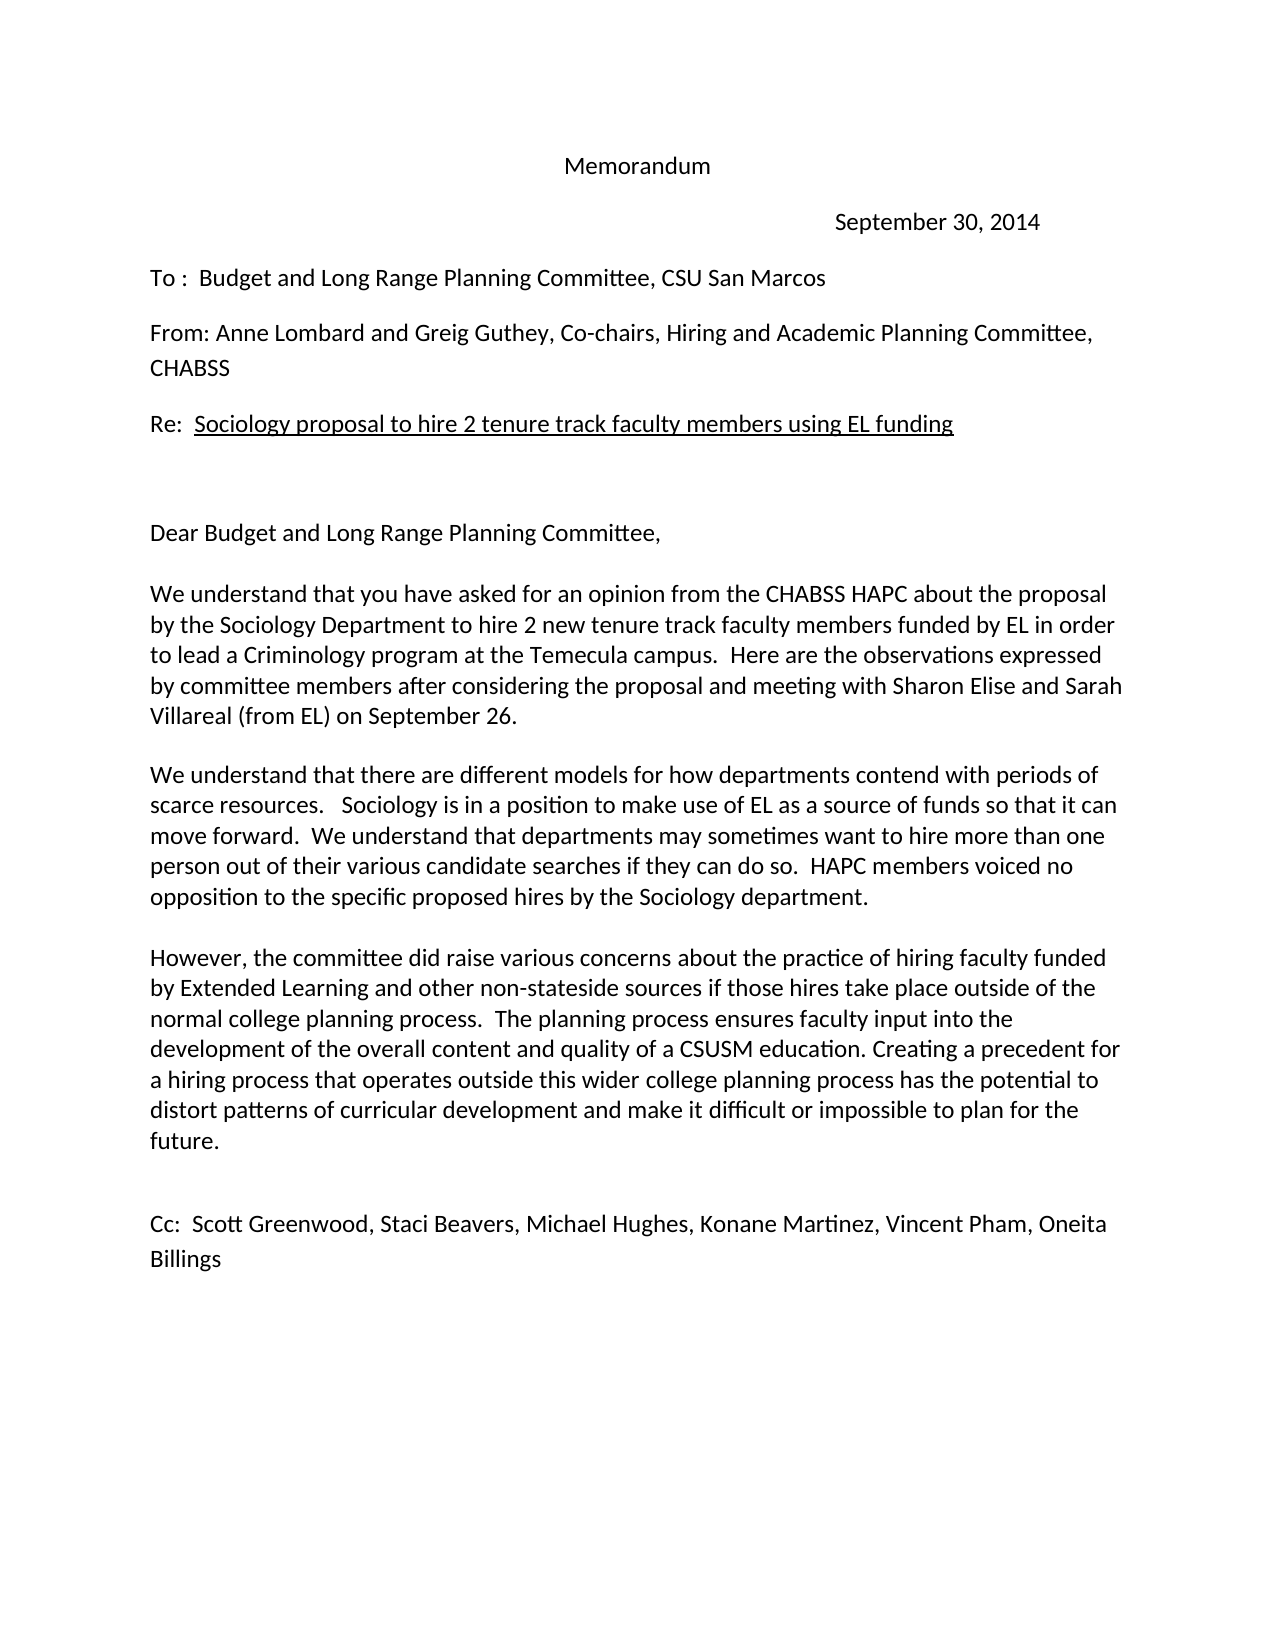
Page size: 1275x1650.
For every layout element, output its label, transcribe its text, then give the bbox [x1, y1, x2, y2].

text Re: Sociology proposal to hire 2 tenure track faculty members using EL funding [150, 408, 1125, 439]
text Memorandum [150, 150, 1125, 181]
text To : Budget and Long Range Planning Committee, CSU San Marcos [150, 262, 1125, 292]
text We understand that you have asked for an opinion from the CHABSS HAPC about the proposal by the Sociology Department to hire 2 new tenure track faculty members funded by EL in order to lead a Criminology program at the Temecula campus. Here are the observations expressed by committee members after considering the proposal and meeting with Sharon Elise and Sarah Villareal (from EL) on September 26. [150, 578, 1125, 731]
text Cc: Scott Greenwood, Staci Beavers, Michael Hughes, Konane Martinez, Vincent Pham, Oneita Billings [150, 1209, 1125, 1274]
text We understand that there are different models for how departments contend with periods of scarce resources. Sociology is in a position to make use of EL as a source of funds so that it can move forward. We understand that departments may sometimes want to hire more than one person out of their various candidate searches if they can do so. HAPC members voiced no opposition to the specific proposed hires by the Sociology department. [150, 759, 1125, 911]
text However, the committee did raise various concerns about the practice of hiring faculty funded by Extended Learning and other non-stateside sources if those hires take place outside of the normal college planning process. The planning process ensures faculty input into the development of the overall content and quality of a CSUSM education. Creating a precedent for a hiring process that operates outside this wider college planning process has the potential to distort patterns of curricular development and make it difficult or impossible to plan for the future. [150, 942, 1125, 1156]
text From: Anne Lombard and Greig Guthey, Co-chairs, Hiring and Academic Planning Committee, CHABSS [150, 317, 1125, 383]
text September 30, 2014 [150, 206, 1125, 236]
text Dear Budget and Long Range Planning Committee, [150, 517, 1125, 548]
